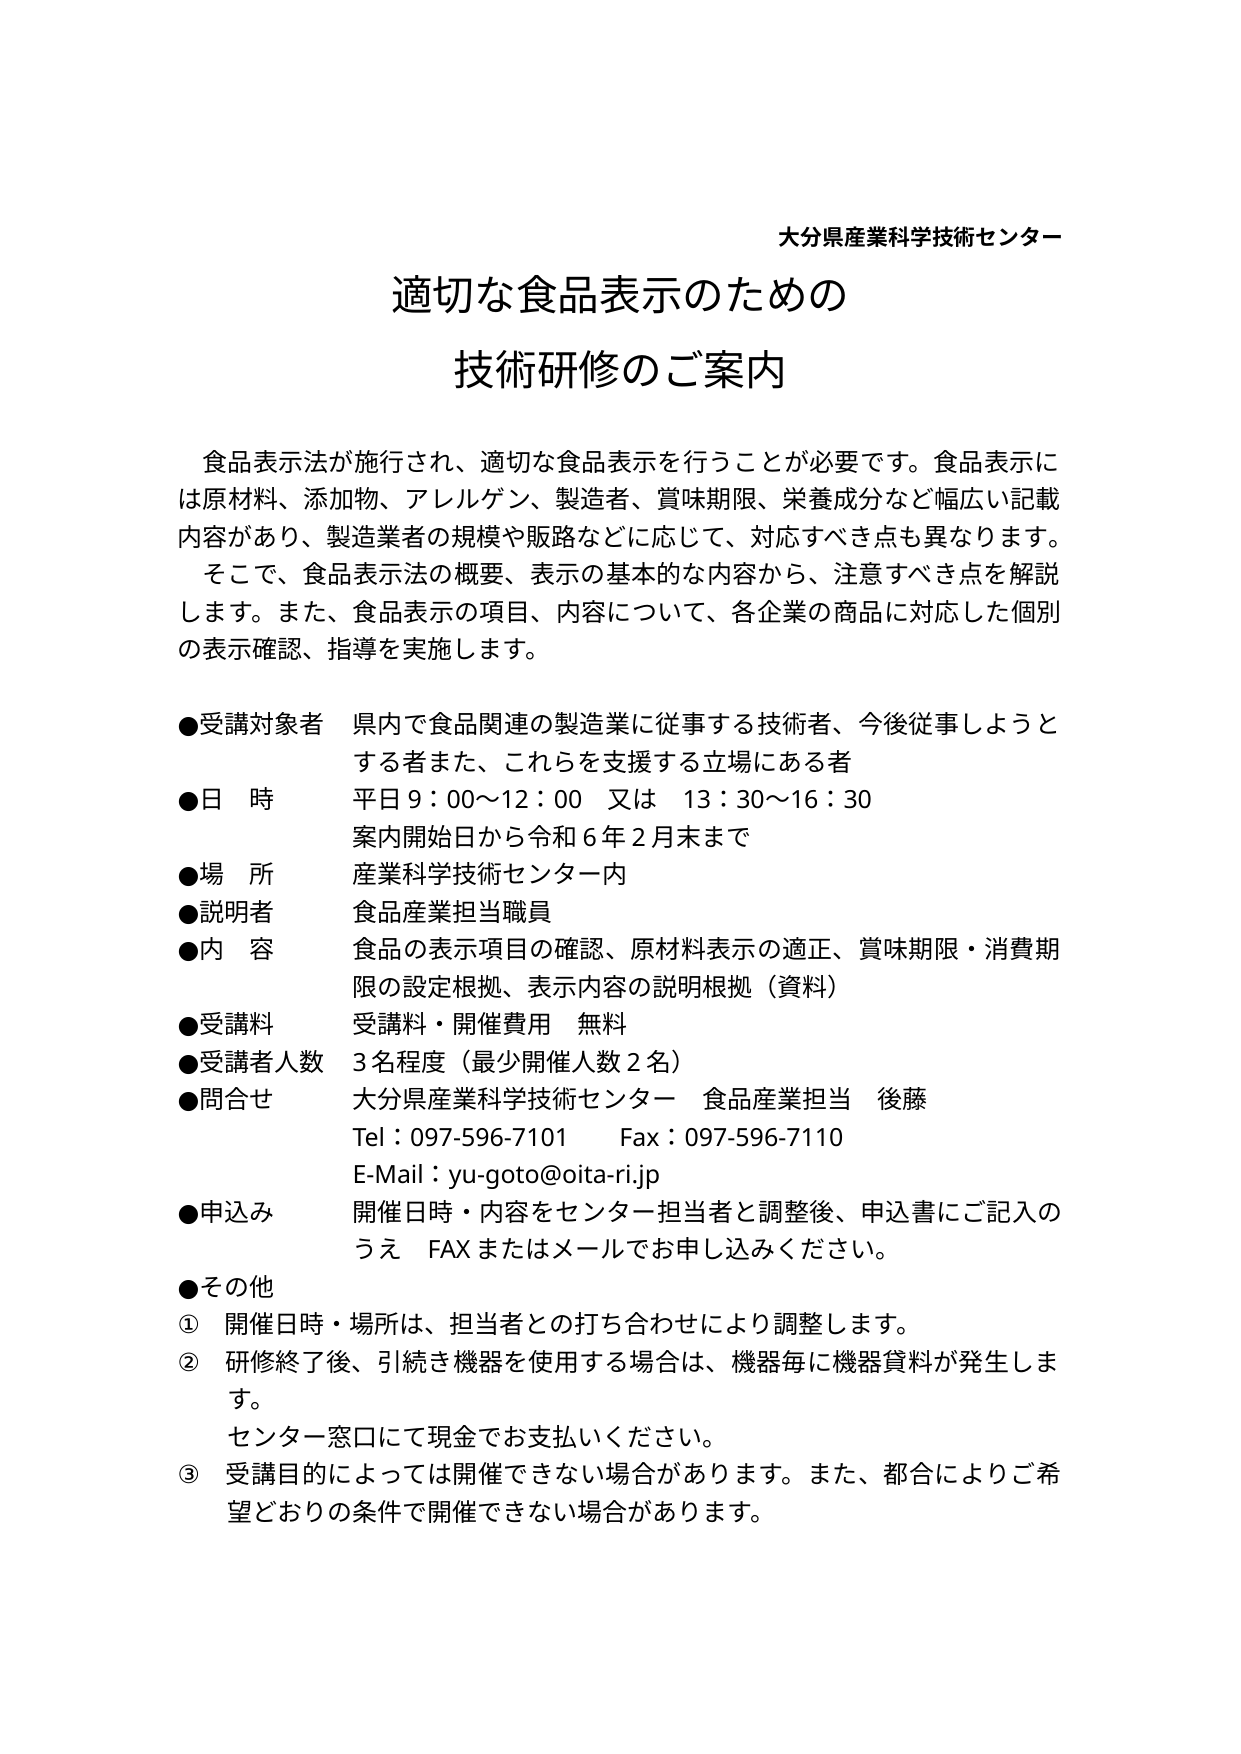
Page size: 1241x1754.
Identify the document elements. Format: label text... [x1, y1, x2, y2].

text そこで、食品表示法の概要、表示の基本的な内容から、注意すべき点を解説します。また、食品表示の項目、内容について、各企業の商品に対応した個別の表示確認、指導を実施します。 [177, 554, 1063, 667]
text センター窓口にて現金でお支払いください。 [177, 1417, 1063, 1454]
text 適切な食品表示のための [177, 254, 1063, 329]
text ●その他 [177, 1267, 1063, 1304]
text 食品表示法が施行され、適切な食品表示を行うことが必要です。食品表示には原材料、添加物、アレルゲン、製造者、賞味期限、栄養成分など幅広い記載内容があり、製造業者の規模や販路などに応じて、対応すべき点も異なります。 [177, 442, 1063, 554]
text ●受講料 受講料・開催費用 無料 [177, 1004, 1063, 1042]
text Tel：097-596-7101 Fax：097-596-7110 [177, 1117, 1063, 1154]
text ●場 所 産業科学技術センター内 [177, 854, 1063, 892]
text ② 研修終了後、引続き機器を使用する場合は、機器毎に機器貸料が発生します。 [177, 1342, 1063, 1417]
text E-Mail：yu-goto@oita-ri.jp [177, 1154, 1063, 1192]
text 案内開始日から令和6年2月末まで [177, 817, 1063, 854]
text ●内 容 食品の表示項目の確認、原材料表示の適正、賞味期限・消費期限の設定根拠、表示内容の説明根拠（資料） [177, 929, 1063, 1004]
text ③ 受講目的によっては開催できない場合があります。また、都合によりご希望どおりの条件で開催できない場合があります。 [177, 1454, 1063, 1529]
text 大分県産業科学技術センター [177, 217, 1063, 254]
text ●日 時 平日9：00～12：00 又は 13：30～16：30 [177, 779, 1063, 817]
text ●受講者人数 3名程度（最少開催人数2名） [177, 1042, 1063, 1079]
text ① 開催日時・場所は、担当者との打ち合わせにより調整します。 [177, 1304, 1063, 1342]
text ●説明者 食品産業担当職員 [177, 892, 1063, 929]
text ●受講対象者 県内で食品関連の製造業に従事する技術者、今後従事しようとする者また、これらを支援する立場にある者 [177, 704, 1063, 779]
text ●問合せ 大分県産業科学技術センター 食品産業担当 後藤 [177, 1079, 1063, 1117]
text 技術研修のご案内 [177, 329, 1063, 404]
text ●申込み 開催日時・内容をセンター担当者と調整後、申込書にご記入のうえ FAXまたはメールでお申し込みください。 [177, 1192, 1063, 1267]
